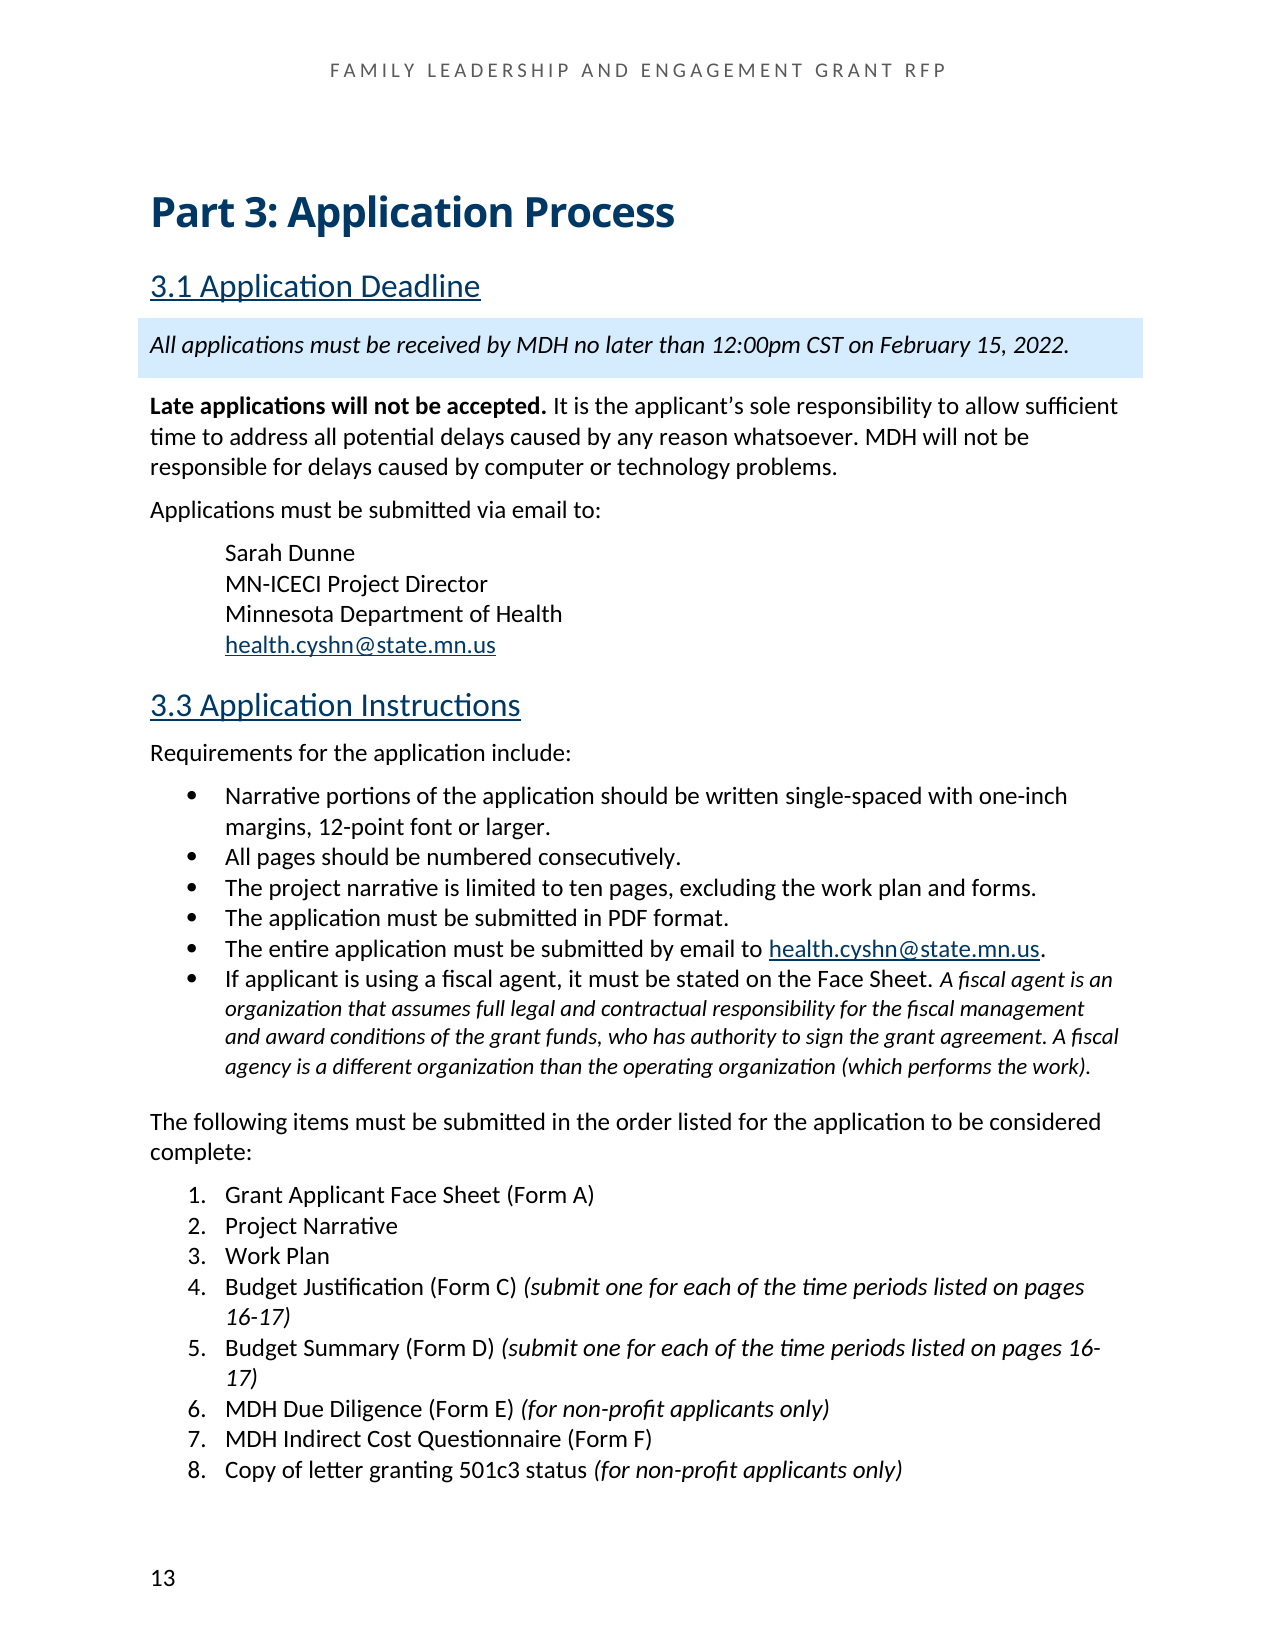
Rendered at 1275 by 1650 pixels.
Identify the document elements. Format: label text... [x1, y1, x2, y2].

text All applications must be received by MDH no later than 12:00pm CST on February 15, 2022. [140, 319, 1142, 377]
list Project Narrative [187, 1210, 1125, 1240]
list Copy of letter granting 501c3 status (for non-profit applicants only) [187, 1454, 1125, 1484]
text The following items must be submitted in the order listed for the application to be considered complete: [150, 1106, 1125, 1167]
list Budget Justification (Form C) (submit one for each of the time periods listed on pages 16-17) [187, 1271, 1125, 1332]
subtitle Part 3: Application Process [150, 183, 1125, 240]
list All pages should be numbered consecutively. [187, 842, 1125, 872]
text health.cyshn@state.mn.us [225, 629, 1125, 659]
list Narrative portions of the application should be written single-spaced with one-inch margins, 12-point font or larger. [187, 781, 1125, 842]
subtitle 3.1 Application Deadline [150, 265, 1125, 305]
text MN-ICECI Project Director [225, 568, 1125, 598]
text Requirements for the application include: [150, 737, 1125, 768]
text Late applications will not be accepted. It is the applicant’s sole responsibility to allow sufficient time to address all potential delays caused by any reason whatsoever. MDH will not be responsible for delays caused by computer or technology problems. [150, 390, 1125, 482]
list Budget Summary (Form D) (submit one for each of the time periods listed on pages 16-17) [187, 1332, 1125, 1393]
list MDH Indirect Cost Questionnaire (Form F) [187, 1423, 1125, 1454]
text Minnesota Department of Health [225, 598, 1125, 629]
list The project narrative is limited to ten pages, excluding the work plan and forms. [187, 872, 1125, 903]
list Work Plan [187, 1240, 1125, 1271]
list If applicant is using a fiscal agent, it must be stated on the Face Sheet. A fiscal agent is an organization that assumes full legal and contractual responsibility for the fiscal management and award conditions of the grant funds, who has authority to sign the grant agreement. A fiscal agency is a different organization than the operating organization (which performs the work). [187, 964, 1125, 1081]
list The application must be submitted in PDF format. [187, 903, 1125, 933]
text Sarah Dunne [225, 537, 1125, 568]
list MDH Due Diligence (Form E) (for non-profit applicants only) [187, 1393, 1125, 1423]
list Grant Applicant Face Sheet (Form A) [187, 1179, 1125, 1210]
subtitle 3.3 Application Instructions [150, 684, 1125, 725]
text Applications must be submitted via email to: [150, 494, 1125, 525]
list The entire application must be submitted by email to health.cyshn@state.mn.us. [187, 933, 1125, 964]
